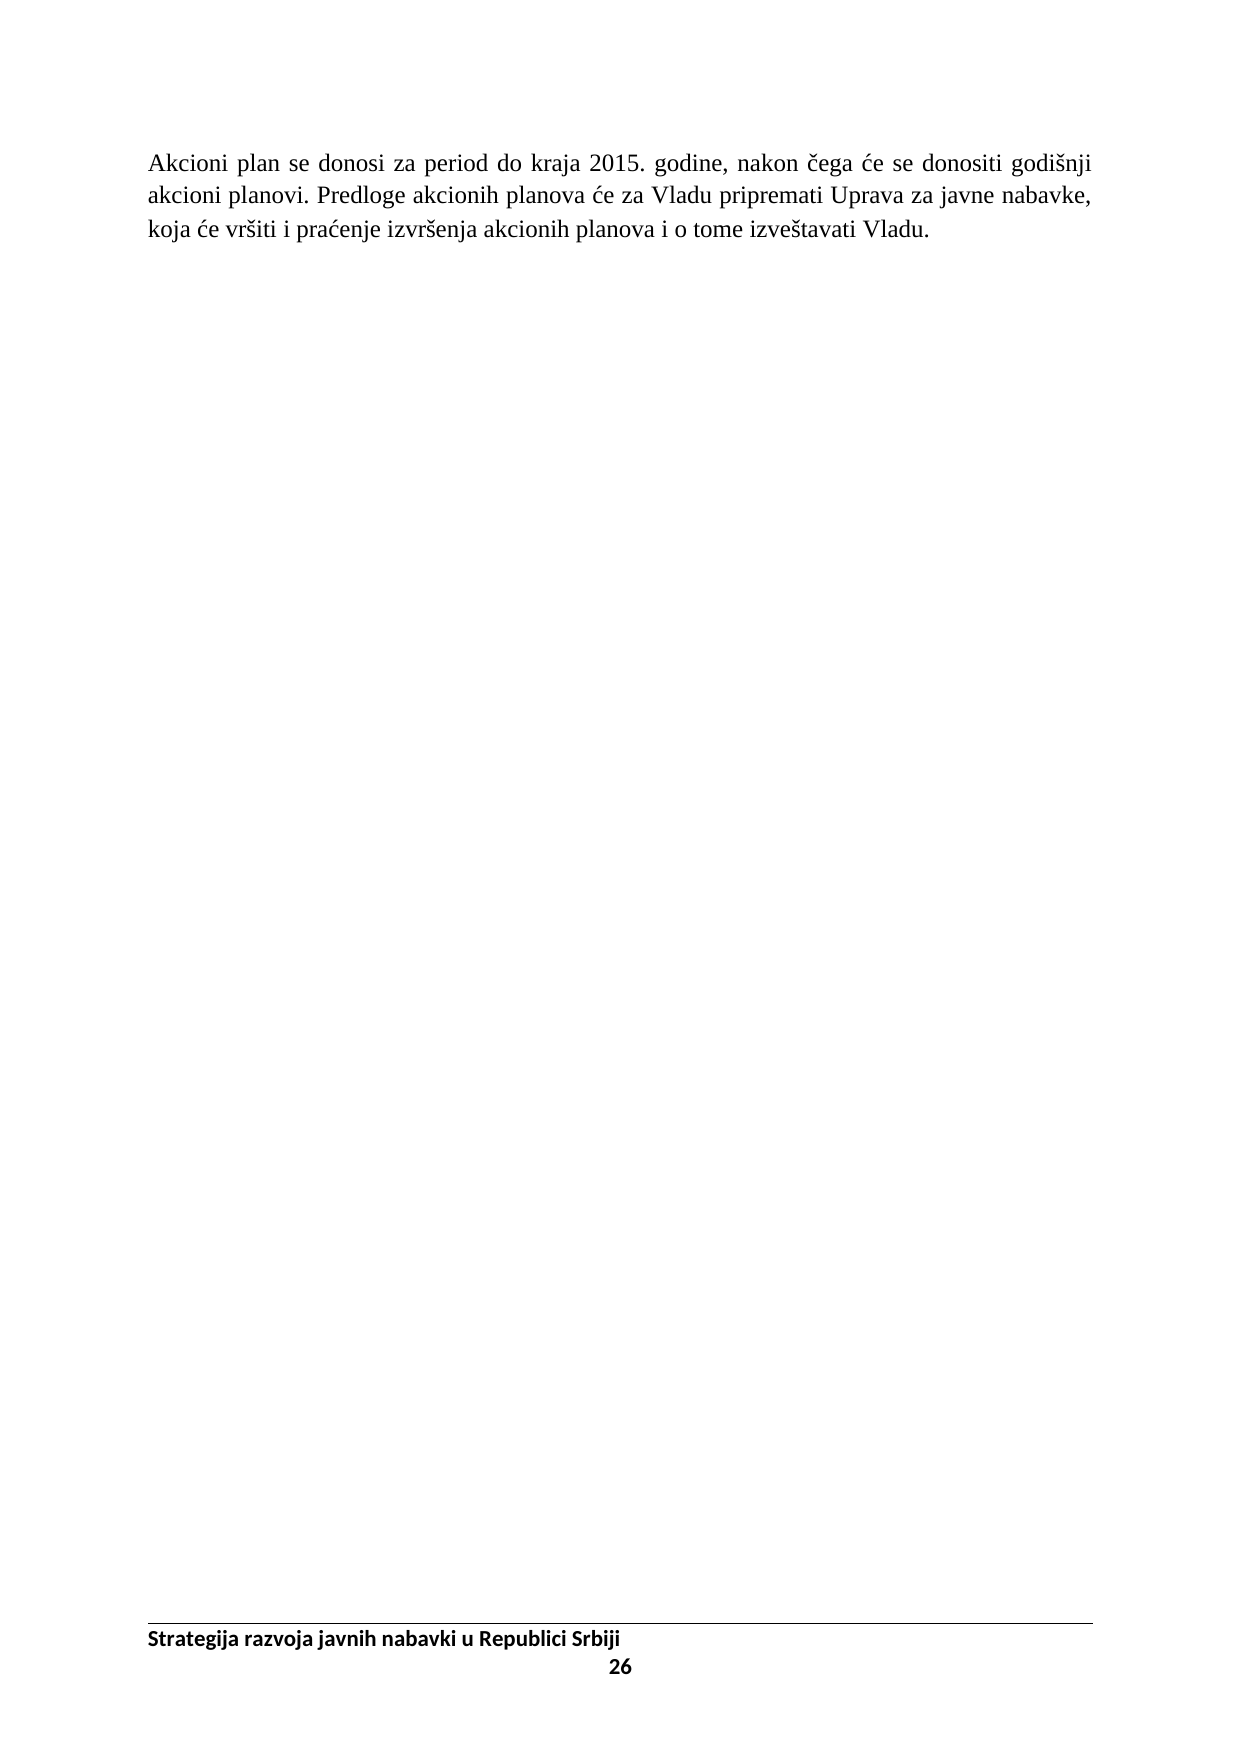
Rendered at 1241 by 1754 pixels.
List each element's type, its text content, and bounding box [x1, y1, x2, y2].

text Akcioni plan se donosi za period do kraja 2015. godine, nakon čega će se donositi godišnji akcioni planovi. Predloge akcionih planova će za Vladu pripremati Uprava za javne nabavke, koja će vršiti i praćenje izvršenja akcionih planova i o tome izveštavati Vladu. [148, 148, 1093, 242]
